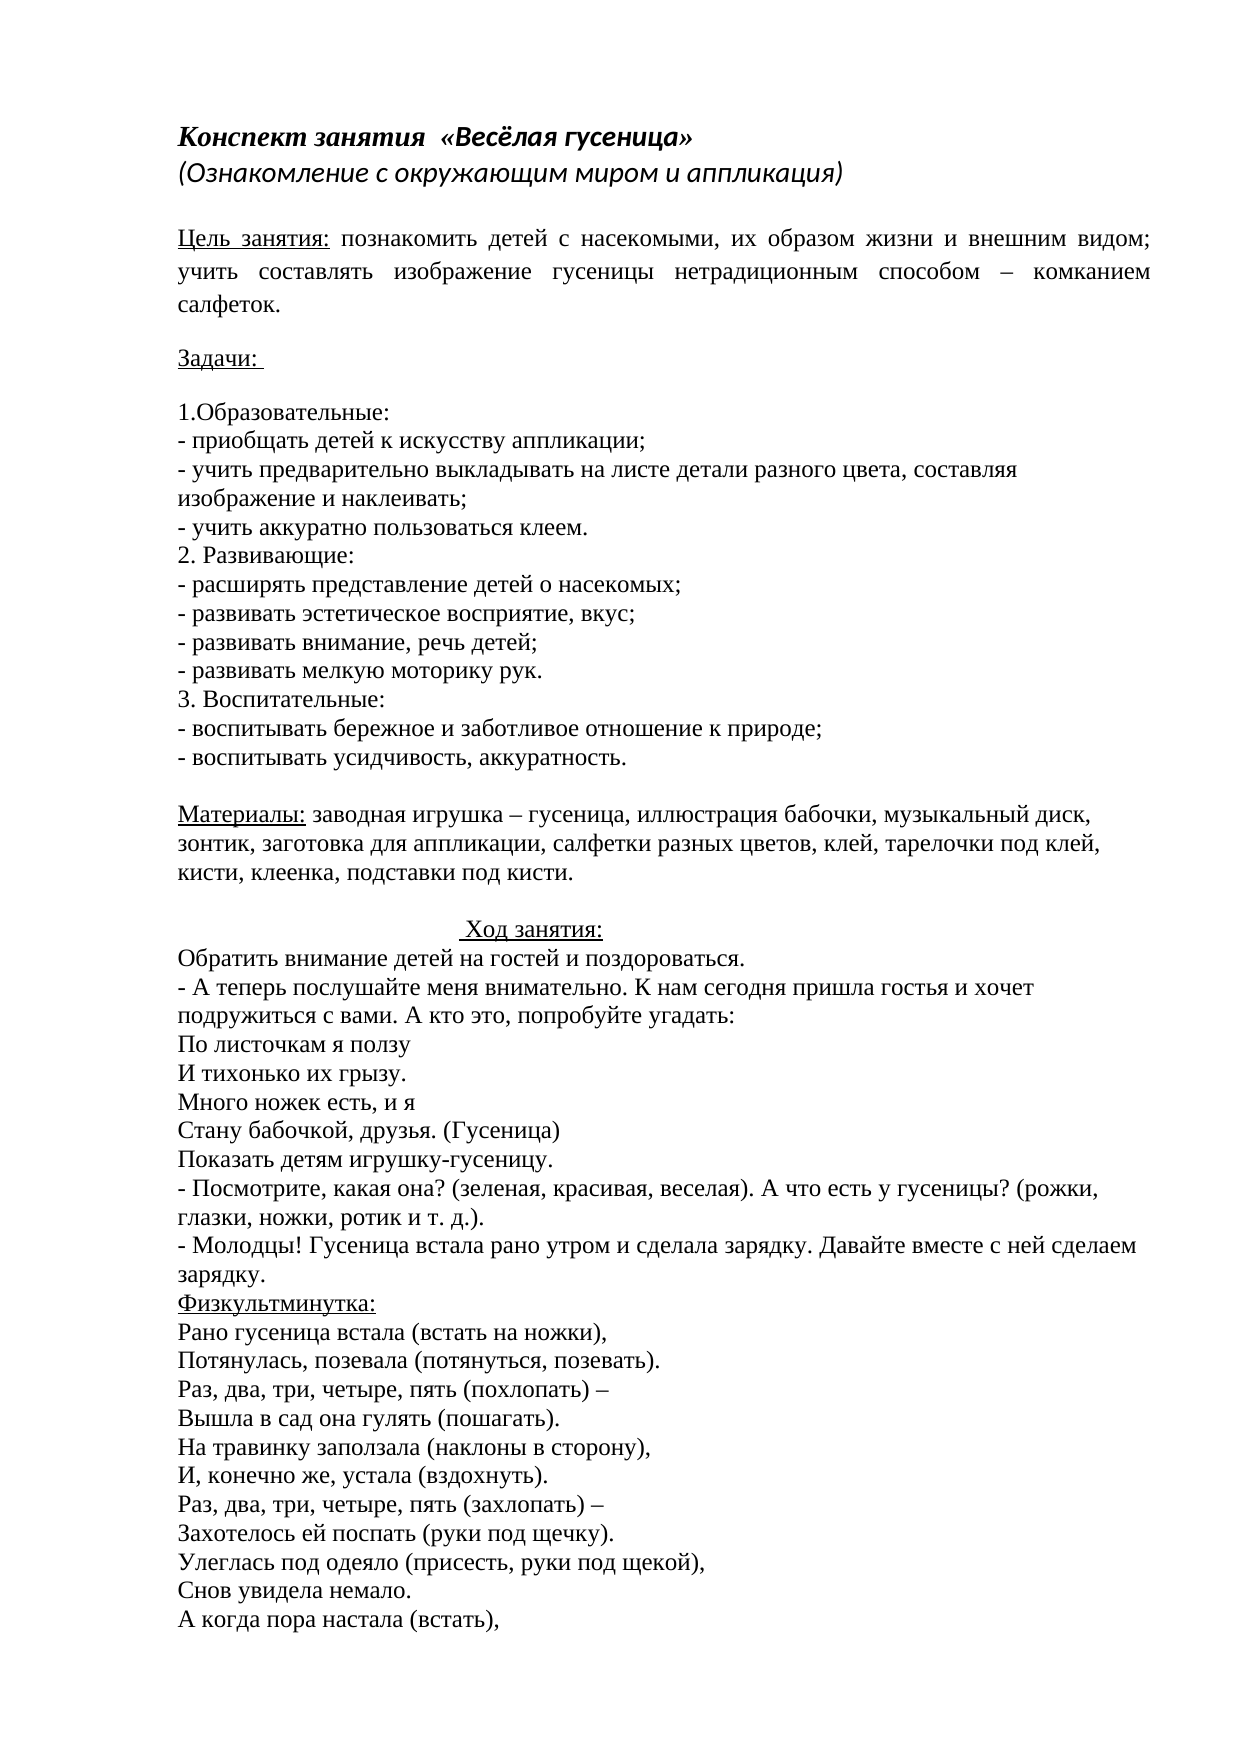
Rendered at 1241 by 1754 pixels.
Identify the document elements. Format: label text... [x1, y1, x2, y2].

text Ход занятия: [177, 914, 1152, 943]
text И тихонько их грызу. [177, 1058, 1152, 1087]
text - А теперь послушайте меня внимательно. К нам сегодня пришла гостья и хочет подружиться с вами. А кто это, попробуйте угадать: [177, 972, 1152, 1029]
text 1.Образовательные: [177, 397, 1152, 425]
text Раз, два, три, четыре, пять (похлопать) – [177, 1374, 1152, 1403]
text - учить аккуратно пользоваться клеем. [177, 512, 1152, 540]
text - развивать мелкую моторику рук. [177, 655, 1152, 684]
text Показать детям игрушку-гусеницу. [177, 1144, 1152, 1173]
text 2. Развивающие: [177, 540, 1152, 569]
text - учить предварительно выкладывать на листе детали разного цвета, составляя изображение и наклеивать; [177, 454, 1152, 512]
text И, конечно же, устала (вздохнуть). [177, 1460, 1152, 1489]
text Потянулась, позевала (потянуться, позевать). [177, 1345, 1152, 1374]
text По листочкам я ползу [177, 1029, 1152, 1058]
text Стану бабочкой, друзья. (Гусеница) [177, 1115, 1152, 1144]
text - приобщать детей к искусству аппликации; [177, 425, 1152, 454]
text - Молодцы! Гусеница встала рано утром и сделала зарядку. Давайте вместе с ней сделаем зарядку. [177, 1230, 1152, 1288]
text А когда пора настала (встать), [177, 1604, 1152, 1633]
text - расширять представление детей о насекомых; [177, 569, 1152, 598]
text - воспитывать бережное и заботливое отношение к природе; [177, 713, 1152, 742]
text Обратить внимание детей на гостей и поздороваться. [177, 943, 1152, 972]
text Материалы: заводная игрушка – гусеница, иллюстрация бабочки, музыкальный диск, зонтик, заготовка для аппликации, салфетки разных цветов, клей, тарелочки под клей, кисти, клеенка, подставки под кисти. [177, 799, 1152, 885]
text Вышла в сад она гулять (пошагать). [177, 1403, 1152, 1432]
text - развивать эстетическое восприятие, вкус; [177, 598, 1152, 627]
text (Ознакомление с окружающим миром и аппликация) [177, 154, 1152, 189]
text - Посмотрите, какая она? (зеленая, красивая, веселая). А что есть у гусеницы? (рожки, глазки, ножки, ротик и т. д.). [177, 1173, 1152, 1230]
text Снов увидела немало. [177, 1575, 1152, 1604]
text Задачи: [177, 343, 1152, 372]
text Цель занятия: познакомить детей с насекомыми, их образом жизни и внешним видом; учить составлять изображение гусеницы нетрадиционным способом – комканием салфеток. [177, 223, 1152, 318]
text Захотелось ей поспать (руки под щечку). [177, 1518, 1152, 1547]
text Много ножек есть, и я [177, 1087, 1152, 1115]
text - воспитывать усидчивость, аккуратность. [177, 742, 1152, 770]
text На травинку заползала (наклоны в сторону), [177, 1432, 1152, 1460]
text Конспект занятия «Весёлая гусеница» [177, 118, 1152, 154]
text - развивать внимание, речь детей; [177, 627, 1152, 655]
text Раз, два, три, четыре, пять (захлопать) – [177, 1489, 1152, 1518]
text Рано гусеница встала (встать на ножки), [177, 1317, 1152, 1345]
text Улеглась под одеяло (присесть, руки под щекой), [177, 1547, 1152, 1575]
text 3. Воспитательные: [177, 684, 1152, 713]
text Физкультминутка: [177, 1288, 1152, 1317]
